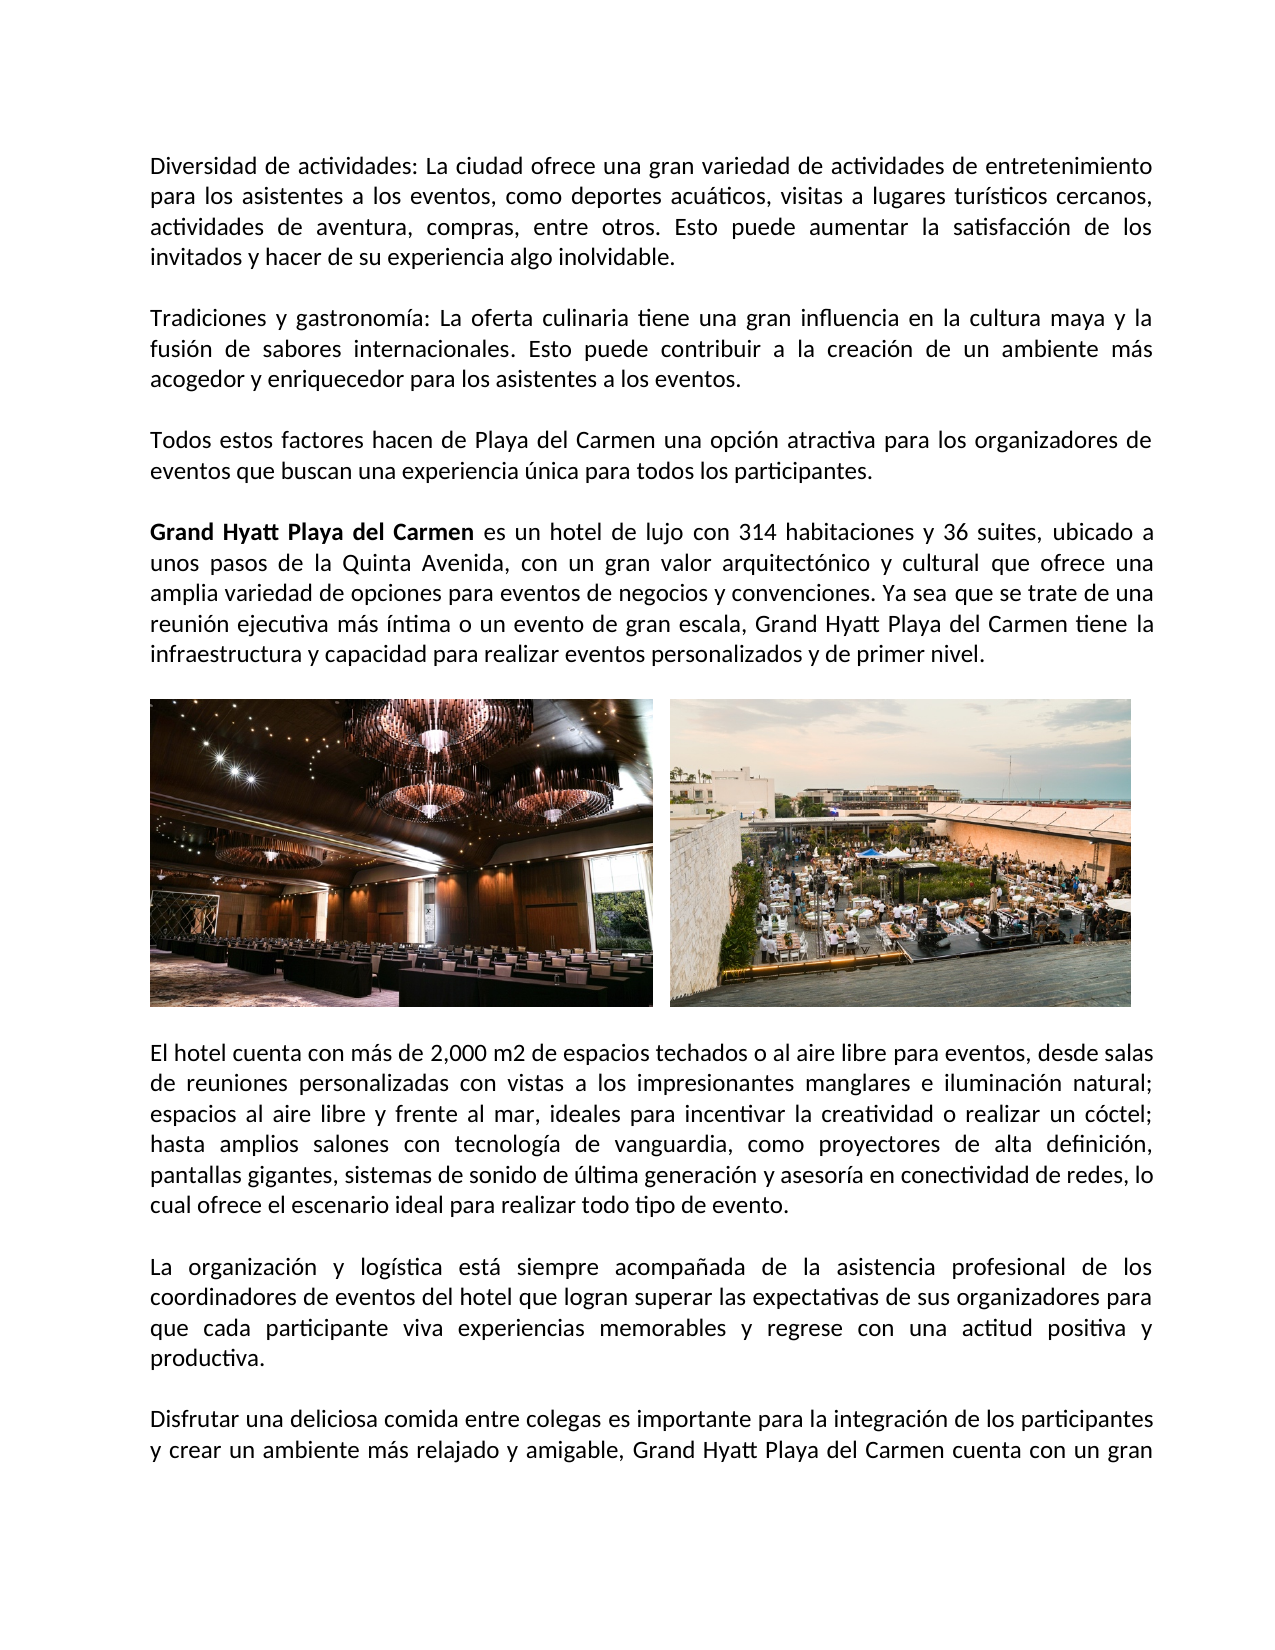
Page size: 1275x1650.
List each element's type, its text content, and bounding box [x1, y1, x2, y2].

text Todos estos factores hacen de Playa del Carmen una opción atractiva para los organizadores de eventos que buscan una experiencia única para todos los participantes. [150, 425, 1154, 486]
text Diversidad de actividades: La ciudad ofrece una gran variedad de actividades de entretenimiento para los asistentes a los eventos, como deportes acuáticos, visitas a lugares turísticos cercanos, actividades de aventura, compras, entre otros. Esto puede aumentar la satisfacción de los invitados y hacer de su experiencia algo inolvidable. [150, 150, 1154, 272]
text El hotel cuenta con más de 2,000 m2 de espacios techados o al aire libre para eventos, desde salas de reuniones personalizadas con vistas a los impresionantes manglares e iluminación natural; espacios al aire libre y frente al mar, ideales para incentivar la creatividad o realizar un cóctel; hasta amplios salones con tecnología de vanguardia, como proyectores de alta definición, pantallas gigantes, sistemas de sonido de última generación y asesoría en conectividad de redes, lo cual ofrece el escenario ideal para realizar todo tipo de evento. [150, 1037, 1154, 1220]
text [150, 1403, 1154, 1464]
picture [150, 699, 653, 1007]
text La organización y logística está siempre acompañada de la asistencia profesional de los coordinadores de eventos del hotel que logran superar las expectativas de sus organizadores para que cada participante viva experiencias memorables y regrese con una actitud positiva y productiva. [150, 1251, 1154, 1373]
picture [670, 699, 1131, 1007]
text Grand Hyatt Playa del Carmen es un hotel de lujo con 314 habitaciones y 36 suites, ubicado a unos pasos de la Quinta Avenida, con un gran valor arquitectónico y cultural que ofrece una amplia variedad de opciones para eventos de negocios y convenciones. Ya sea que se trate de una reunión ejecutiva más íntima o un evento de gran escala, Grand Hyatt Playa del Carmen tiene la infraestructura y capacidad para realizar eventos personalizados y de primer nivel. [150, 516, 1154, 669]
text Tradiciones y gastronomía: La oferta culinaria tiene una gran influencia en la cultura maya y la fusión de sabores internacionales. Esto puede contribuir a la creación de un ambiente más acogedor y enriquecedor para los asistentes a los eventos. [150, 303, 1154, 394]
